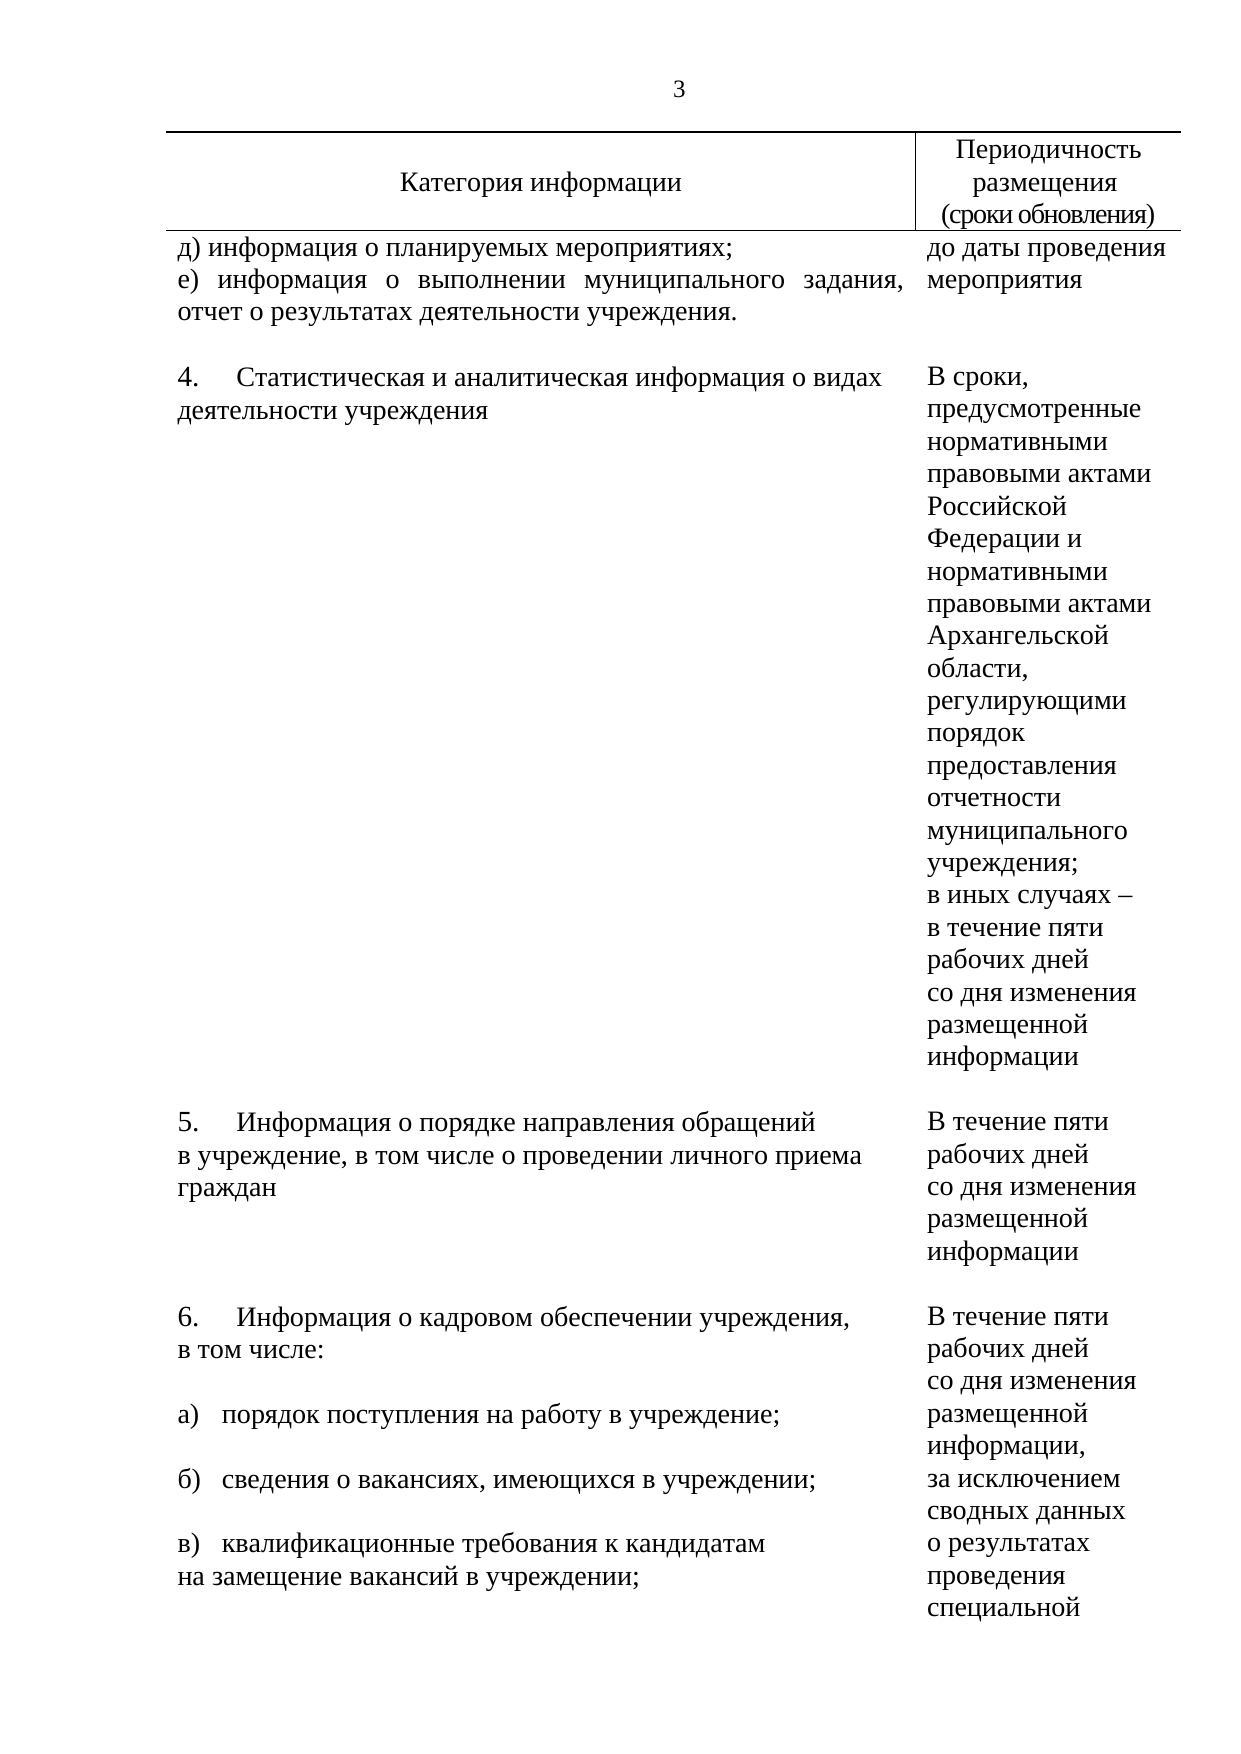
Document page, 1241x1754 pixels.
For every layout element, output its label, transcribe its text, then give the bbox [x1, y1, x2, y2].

table_cell В течение пяти рабочих дней со дня изменения размещенной информации, за исключением сводных данных о результатах проведения специальной оценки условий труда; сводные данные о результатах проведения специальной оценки условий труда – не позднее чем в течение 30 календарных дней со дня утверждения отчета о проведении специальной оценки условий труда [916, 1299, 1181, 1624]
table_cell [916, 231, 1181, 1104]
table_header Категория информации [166, 133, 915, 229]
table_cell а) порядок поступления на работу в учреждение; [166, 1397, 916, 1462]
table_cell б) сведения о вакансиях, имеющихся в учреждении; [166, 1462, 916, 1527]
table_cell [166, 231, 916, 1104]
table_cell В течение пяти рабочих дней со дня изменения размещенной информации [916, 1104, 1181, 1299]
table_header Периодичность размещения (сроки обновления) [916, 133, 1181, 229]
table_cell Информация о кадровом обеспечении учреждения, в том числе: [166, 1299, 916, 1397]
table_cell в) квалификационные требования к кандидатам на замещение вакансий в учреждении; [166, 1527, 916, 1624]
table_cell Информация о порядке направления обращений в учреждение, в том числе о проведении личного приема граждан [166, 1104, 916, 1299]
